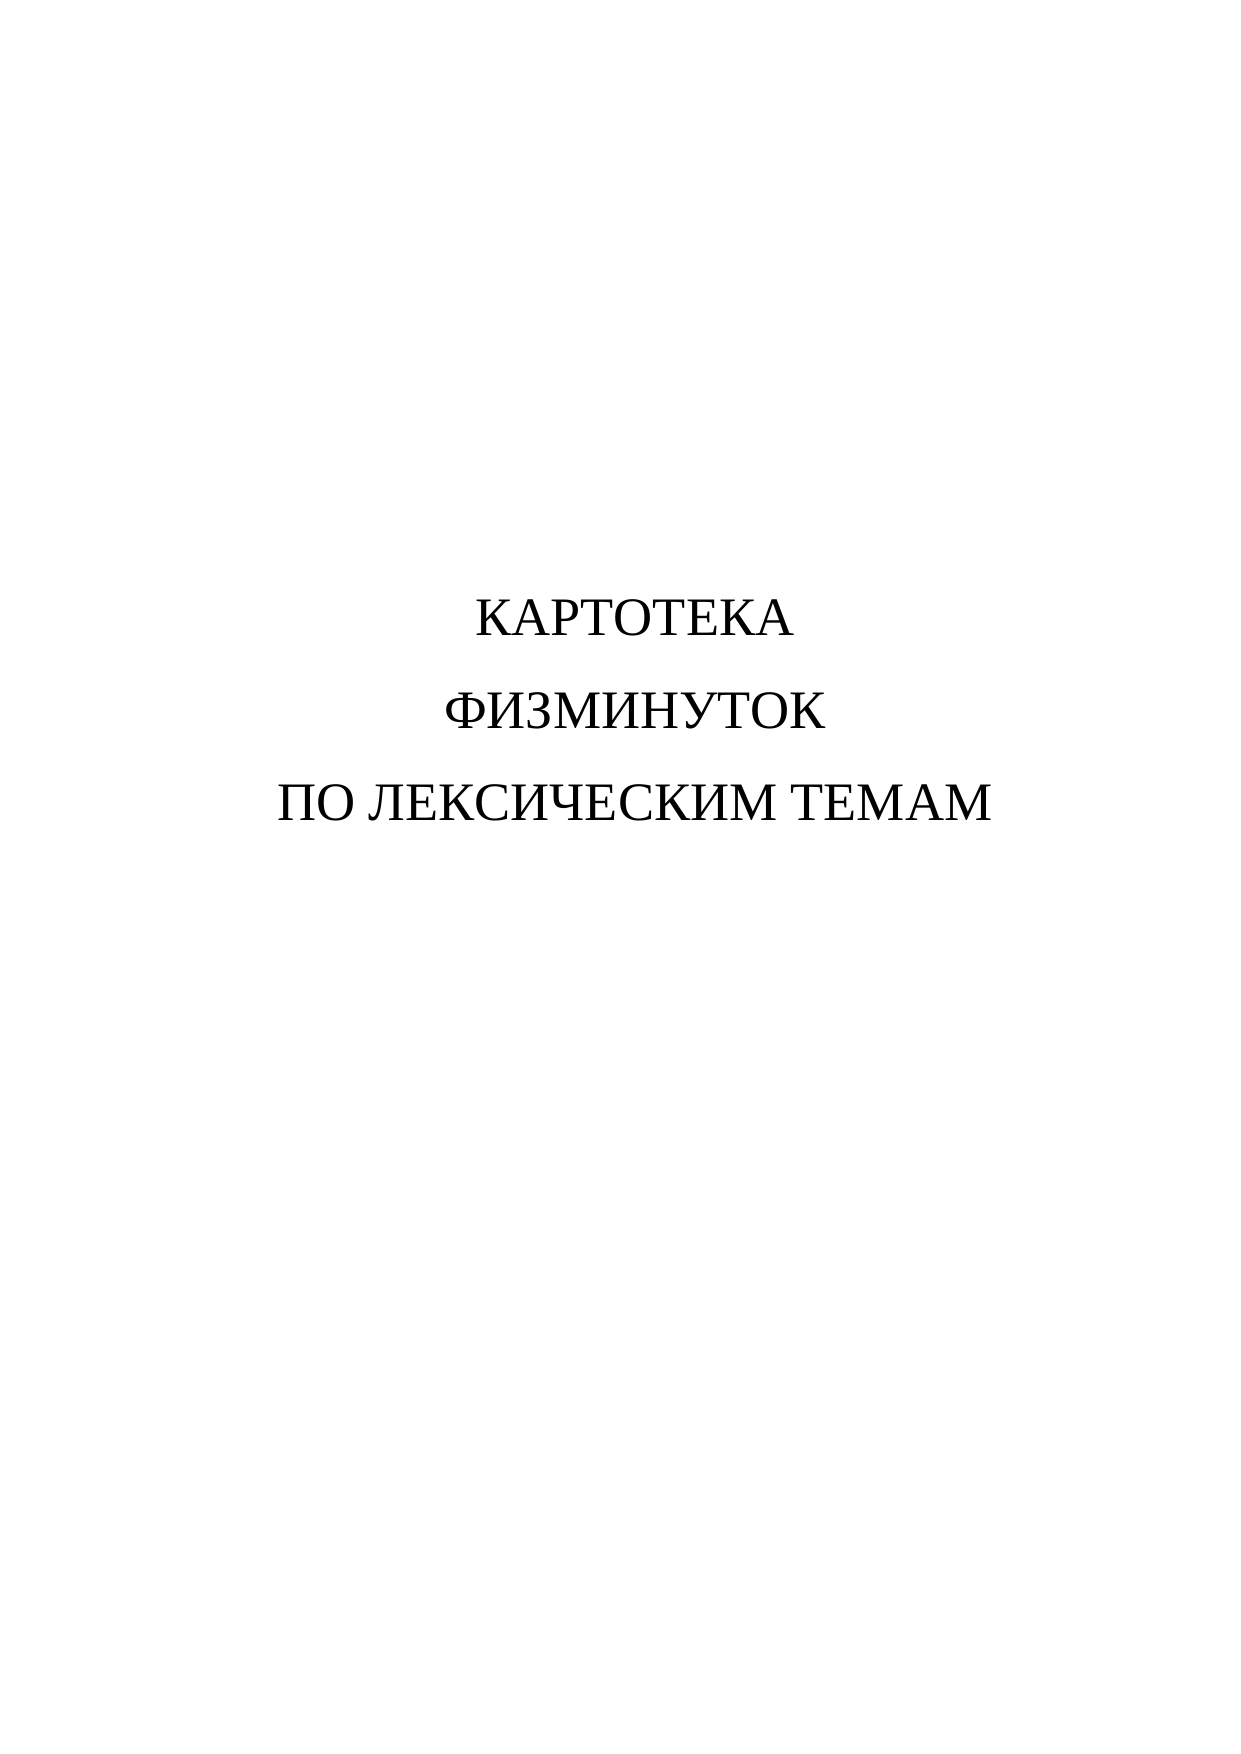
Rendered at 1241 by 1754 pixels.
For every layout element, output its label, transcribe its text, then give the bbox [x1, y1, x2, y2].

text КАРТОТЕКА [118, 585, 1152, 647]
text ПО ЛЕКСИЧЕСКИМ ТЕМАМ [118, 770, 1152, 832]
text ФИЗМИНУТОК [118, 677, 1152, 740]
